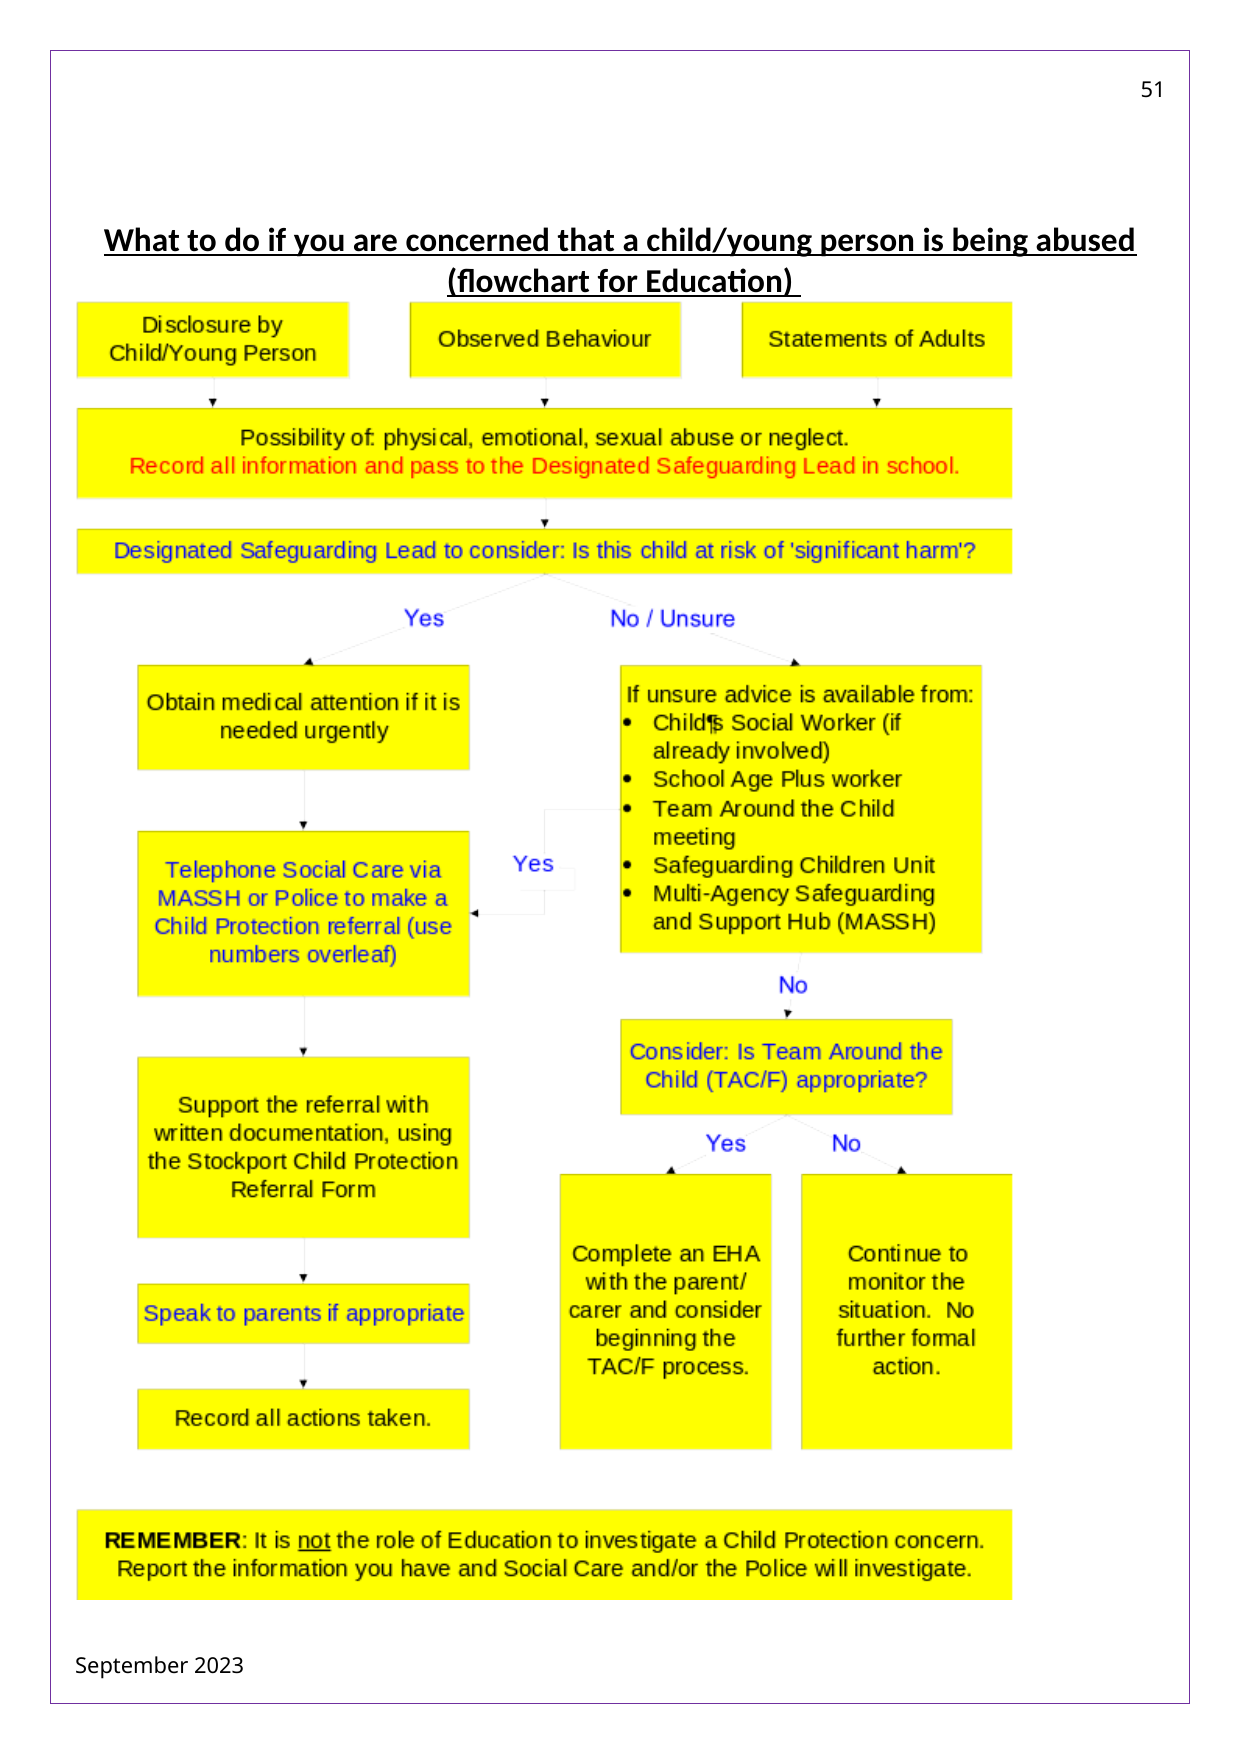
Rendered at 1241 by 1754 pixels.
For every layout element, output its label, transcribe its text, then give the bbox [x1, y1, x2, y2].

text What to do if you are concerned that a child/young person is being abused (flowchart for Education) [75, 219, 1165, 301]
